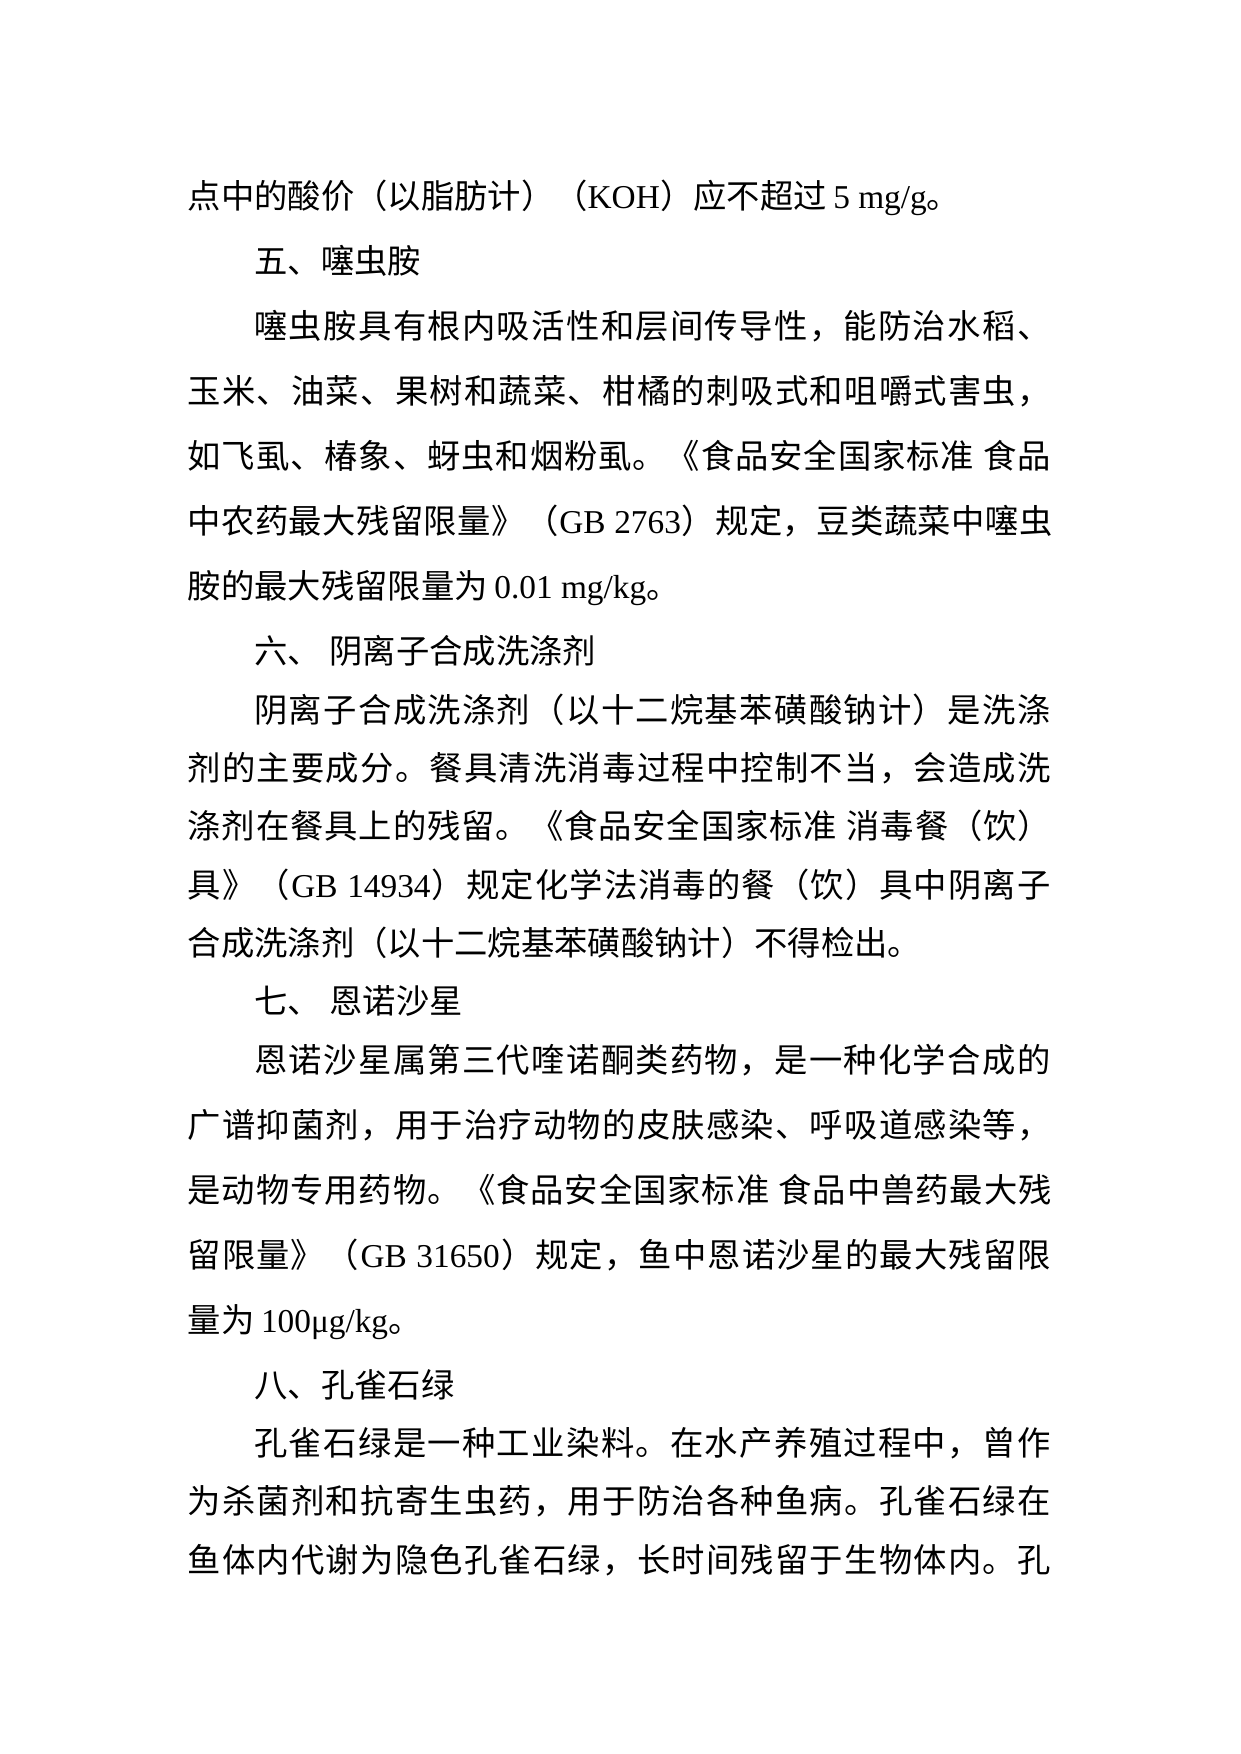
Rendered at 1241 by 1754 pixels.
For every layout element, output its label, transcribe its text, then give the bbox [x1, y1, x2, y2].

text 五、噻虫胺 [187, 227, 1053, 292]
text 恩诺沙星属第三代喹诺酮类药物，是一种化学合成的广谱抑菌剂，用于治疗动物的皮肤感染、呼吸道感染等，是动物专用药物。《食品安全国家标准 食品中兽药最大残留限量》（GB 31650）规定，鱼中恩诺沙星的最大残留限量为100μg/kg。 [187, 1025, 1053, 1350]
list 阴离子合成洗涤剂 [254, 617, 1053, 675]
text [187, 162, 1053, 227]
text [187, 1409, 1053, 1584]
text 噻虫胺具有根内吸活性和层间传导性，能防治水稻、玉米、油菜、果树和蔬菜、柑橘的刺吸式和咀嚼式害虫，如飞虱、椿象、蚜虫和烟粉虱。《食品安全国家标准 食品中农药最大残留限量》（GB 2763）规定，豆类蔬菜中噻虫胺的最大残留限量为0.01 mg/kg。 [187, 292, 1053, 617]
text 阴离子合成洗涤剂（以十二烷基苯磺酸钠计）是洗涤剂的主要成分。餐具清洗消毒过程中控制不当，会造成洗涤剂在餐具上的残留。《食品安全国家标准 消毒餐（饮）具》（GB 14934）规定化学法消毒的餐（饮）具中阴离子合成洗涤剂（以十二烷基苯磺酸钠计）不得检出。 [187, 675, 1053, 967]
list 恩诺沙星 [254, 967, 1053, 1025]
text 八、孔雀石绿 [187, 1350, 1053, 1409]
